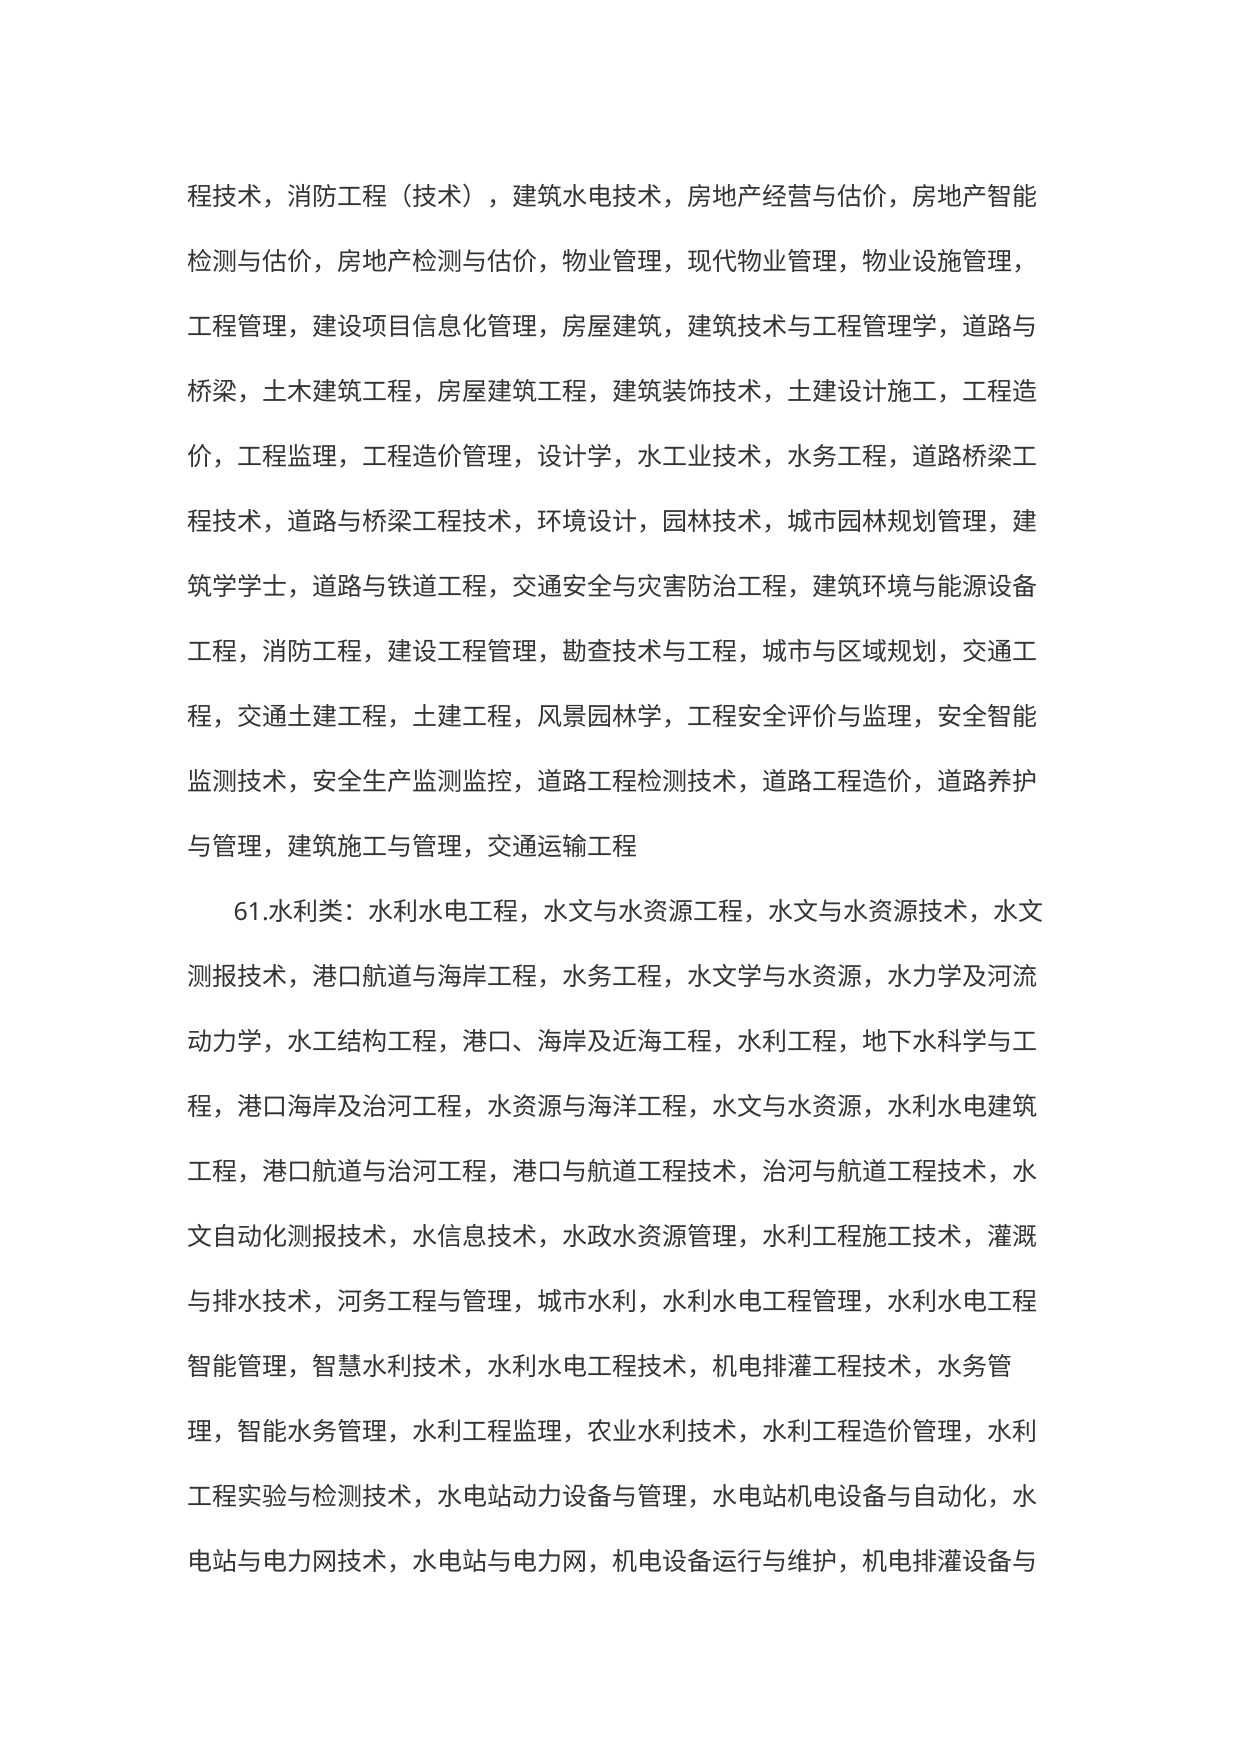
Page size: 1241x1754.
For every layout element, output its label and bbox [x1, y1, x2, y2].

text [187, 877, 1053, 1592]
text [187, 162, 1053, 877]
